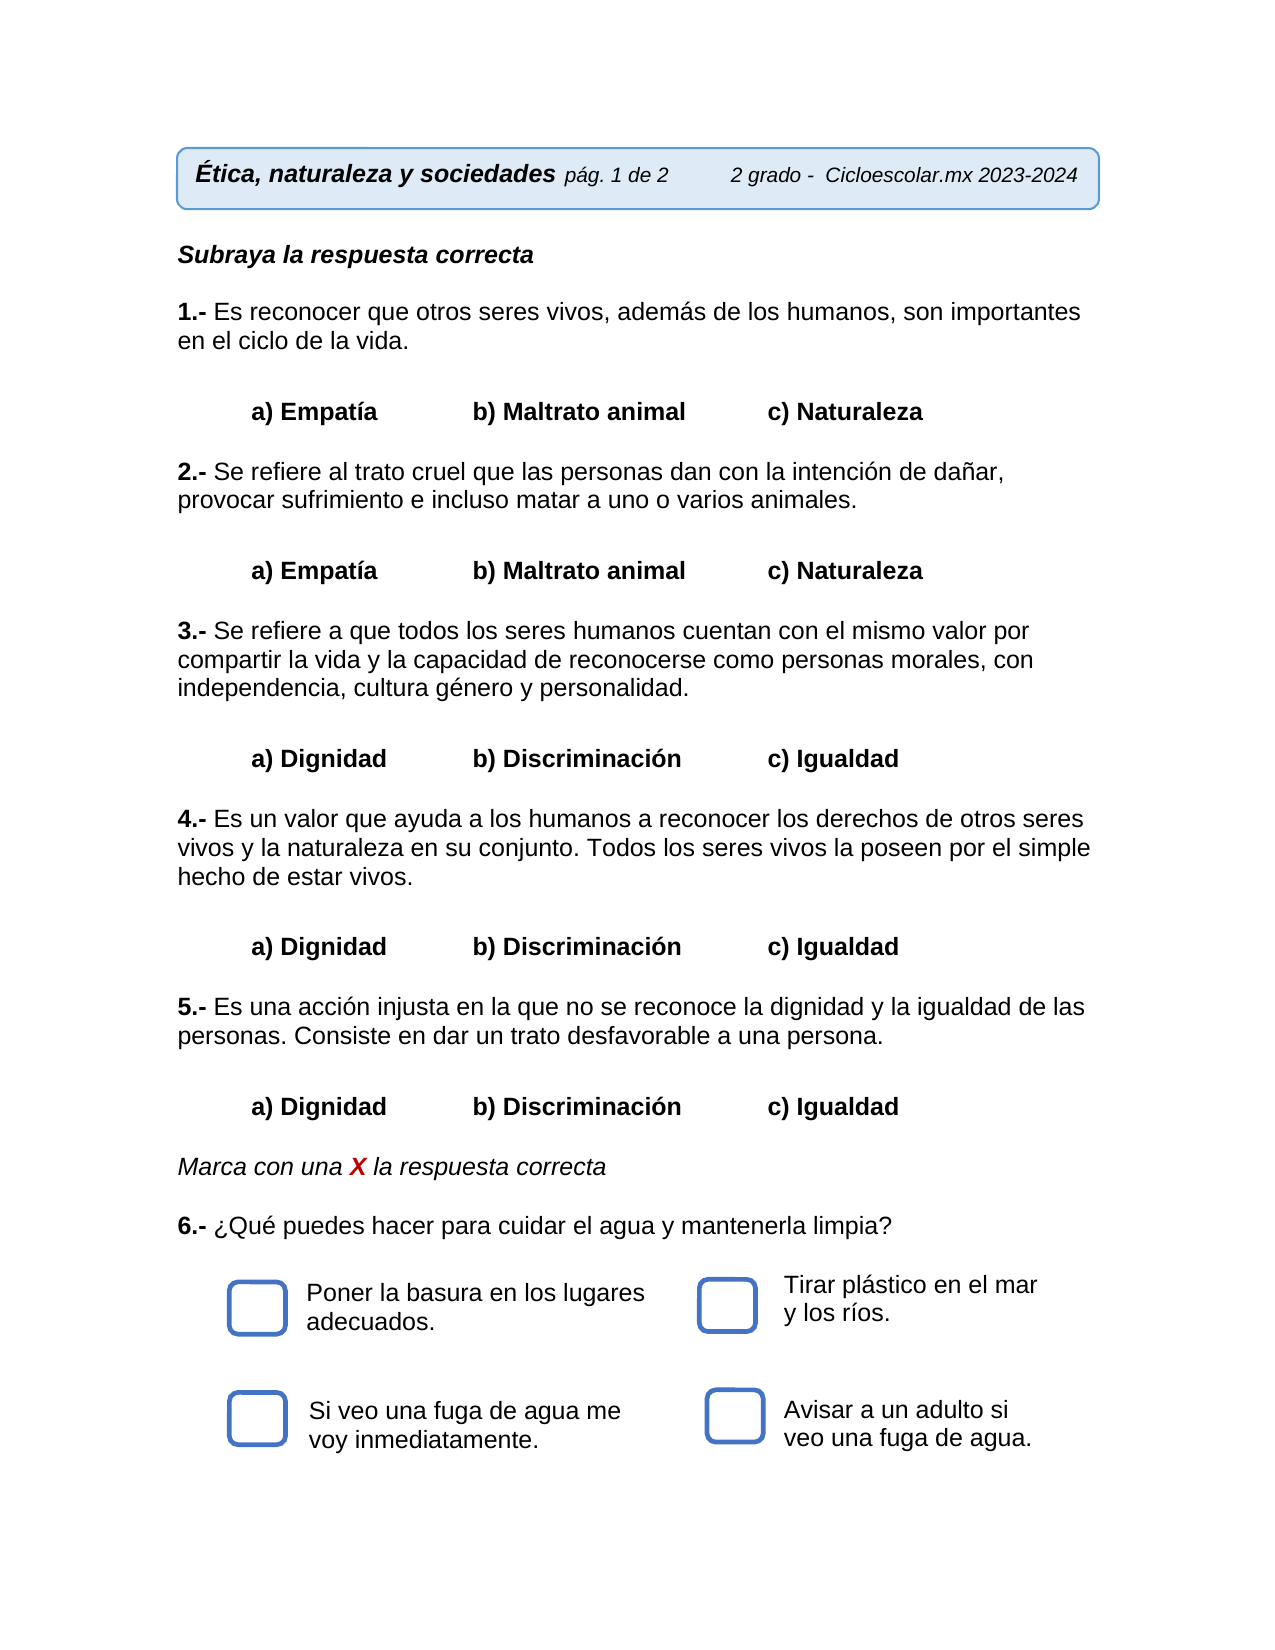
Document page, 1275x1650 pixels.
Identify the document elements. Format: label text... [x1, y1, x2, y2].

text 3.- Se refiere a que todos los seres humanos cuentan con el mismo valor por compartir la vida y la capacidad de reconocerse como personas morales, con independencia, cultura género y personalidad. [177, 616, 1098, 702]
text 5.- Es una acción injusta en la que no se reconoce la dignidad y la igualdad de las personas. Consiste en dar un trato desfavorable a una persona. [177, 992, 1098, 1049]
text a) Empatía b) Maltrato animal c) Naturaleza [177, 556, 1098, 585]
text 6.- ¿Qué puedes hacer para cuidar el agua y mantenerla limpia? [177, 1211, 1098, 1240]
text Marca con una X la respuesta correcta [177, 1151, 1098, 1180]
text a) Dignidad b) Discriminación c) Igualdad [177, 932, 1098, 961]
text 1.- Es reconocer que otros seres vivos, además de los humanos, son importantes en el ciclo de la vida. [177, 297, 1098, 354]
text a) Empatía b) Maltrato animal c) Naturaleza [177, 397, 1098, 425]
text 2.- Se refiere al trato cruel que las personas dan con la intención de dañar, provocar sufrimiento e incluso matar a uno o varios animales. [177, 456, 1098, 514]
text a) Dignidad b) Discriminación c) Igualdad [177, 1092, 1098, 1120]
text 4.- Es un valor que ayuda a los humanos a reconocer los derechos de otros seres vivos y la naturaleza en su conjunto. Todos los seres vivos la poseen por el simple hecho de estar vivos. [177, 804, 1098, 890]
text a) Dignidad b) Discriminación c) Igualdad [177, 744, 1098, 773]
text Subraya la respuesta correcta [177, 240, 1098, 269]
